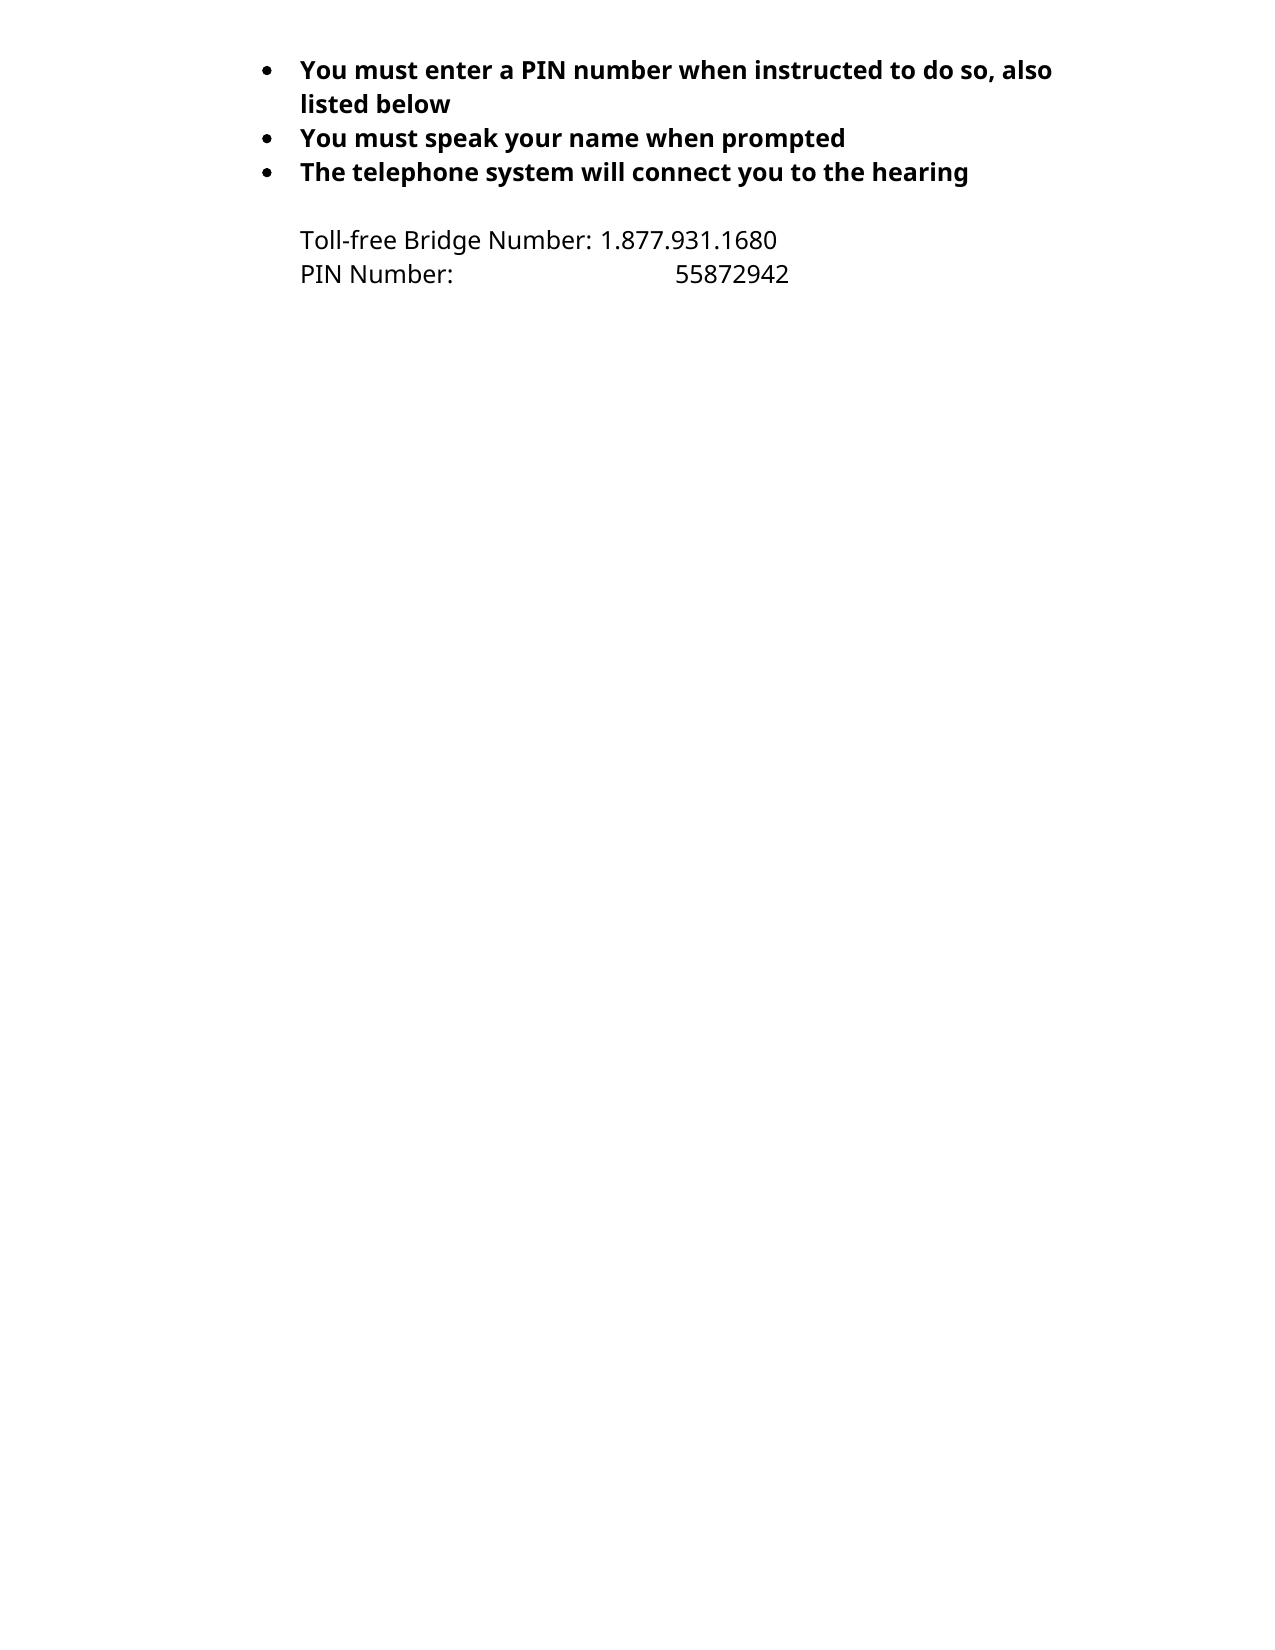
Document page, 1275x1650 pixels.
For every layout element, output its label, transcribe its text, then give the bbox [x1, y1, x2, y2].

text Toll-free Bridge Number: 1.877.931.1680 [150, 223, 1125, 257]
list You must speak your name when prompted [262, 121, 1125, 155]
list The telephone system will connect you to the hearing [262, 155, 1125, 189]
list You must enter a PIN number when instructed to do so, also listed below [262, 52, 1125, 121]
text PIN Number: 55872942 [150, 257, 1125, 291]
